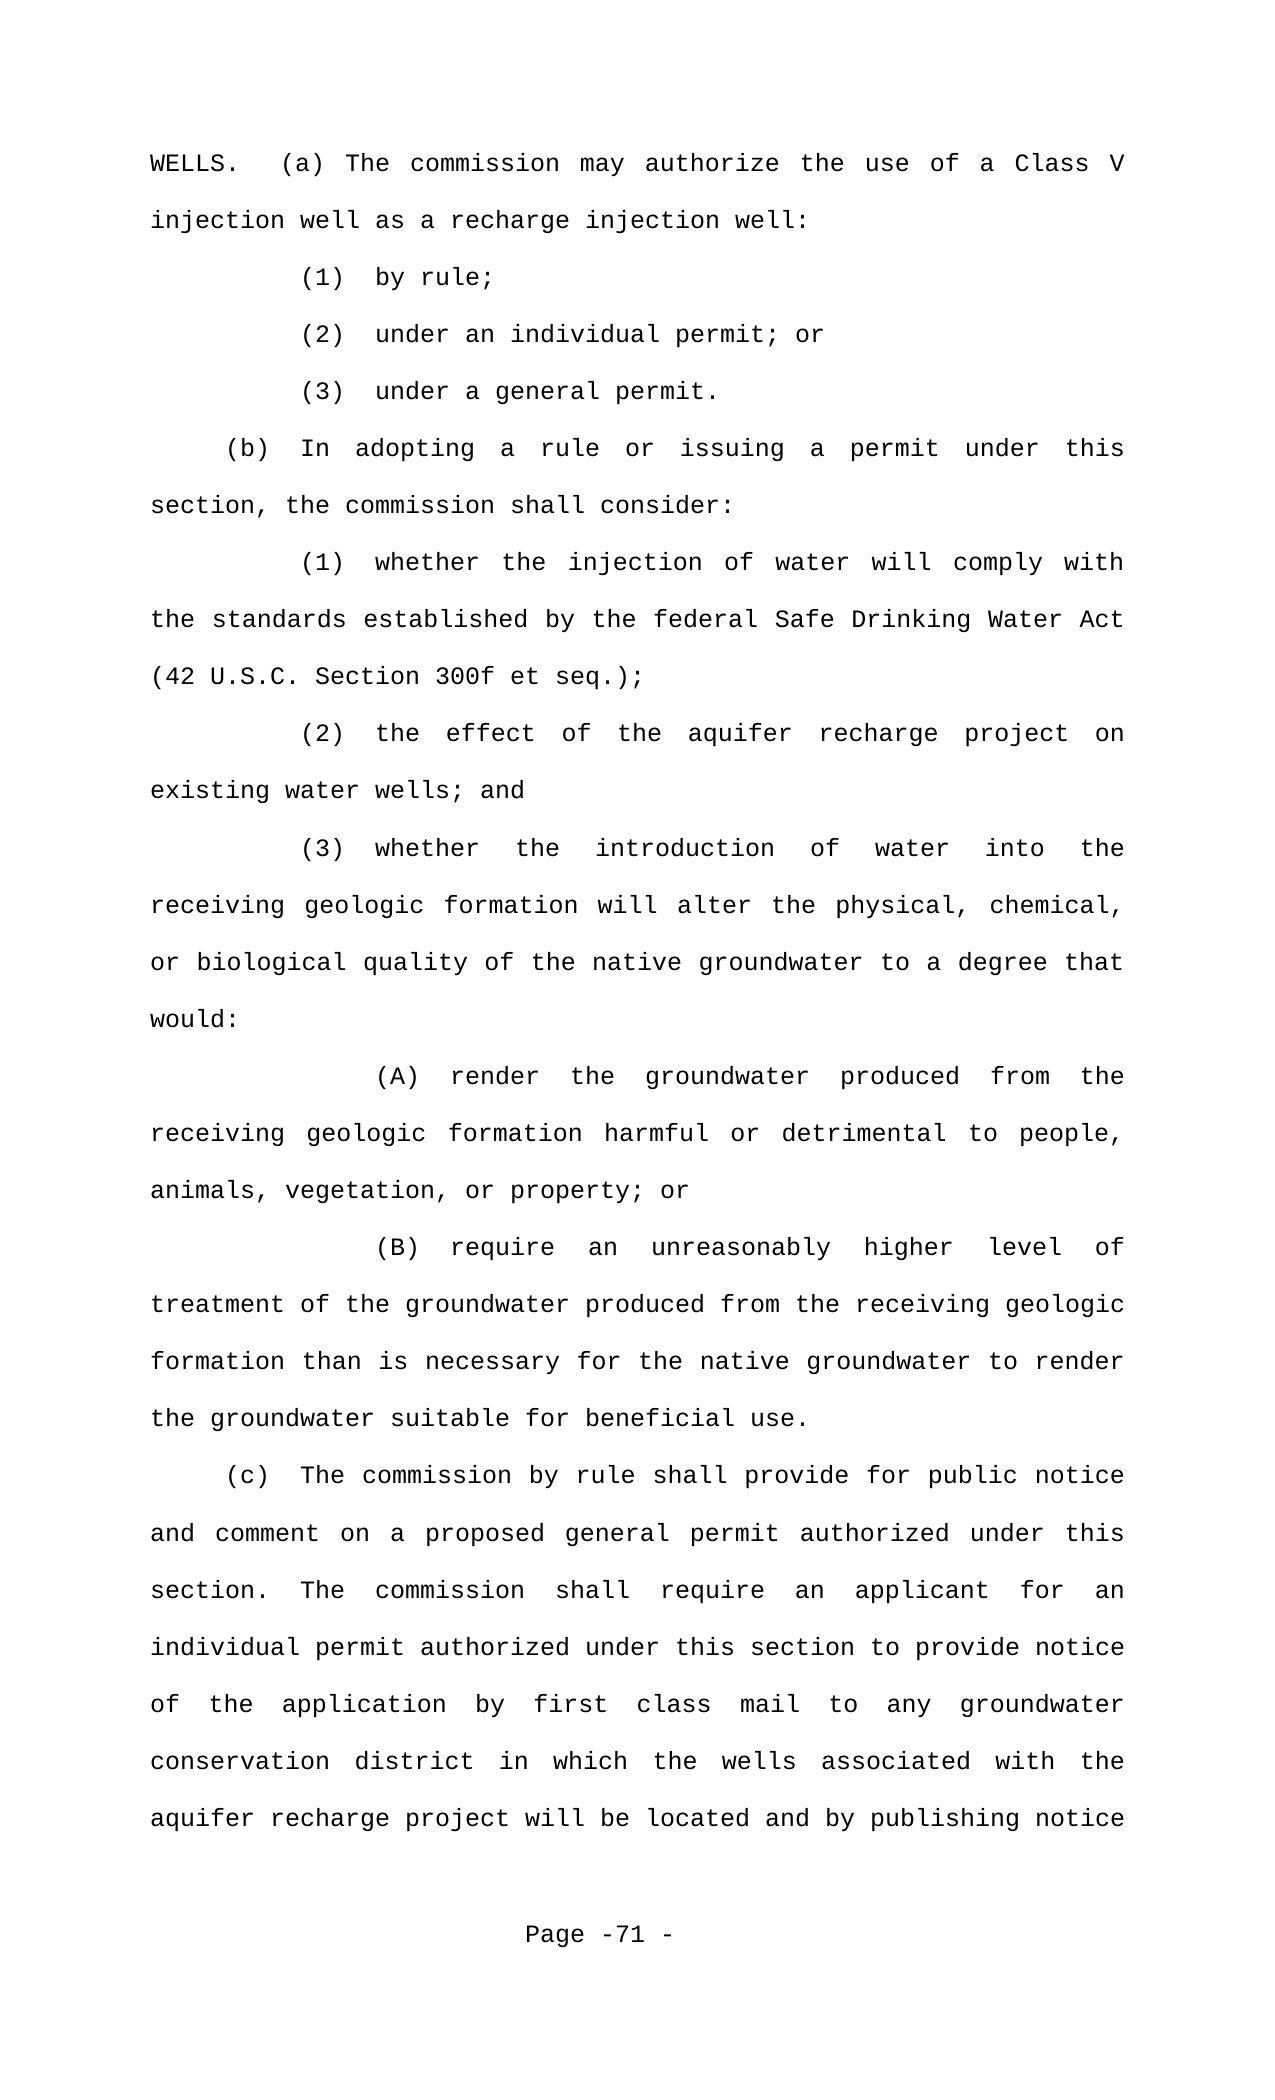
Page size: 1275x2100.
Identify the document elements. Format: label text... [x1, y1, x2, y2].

text (2) under an individual permit; or [150, 321, 1125, 350]
text (3) under a general permit. [150, 378, 1125, 407]
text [150, 1463, 1125, 1834]
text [150, 150, 1125, 236]
text (1) whether the injection of water will comply with the standards established by the federal Safe Drinking Water Act (42 U.S.C. Section 300f et seq.); [150, 549, 1125, 692]
text (3) whether the introduction of water into the receiving geologic formation will alter the physical, chemical, or biological quality of the native groundwater to a degree that would: [150, 835, 1125, 1035]
text (A) render the groundwater produced from the receiving geologic formation harmful or detrimental to people, animals, vegetation, or property; or [150, 1063, 1125, 1206]
text (b) In adopting a rule or issuing a permit under this section, the commission shall consider: [150, 435, 1125, 521]
text (B) require an unreasonably higher level of treatment of the groundwater produced from the receiving geologic formation than is necessary for the native groundwater to render the groundwater suitable for beneficial use. [150, 1234, 1125, 1434]
text (2) the effect of the aquifer recharge project on existing water wells; and [150, 721, 1125, 806]
text (1) by rule; [150, 264, 1125, 293]
